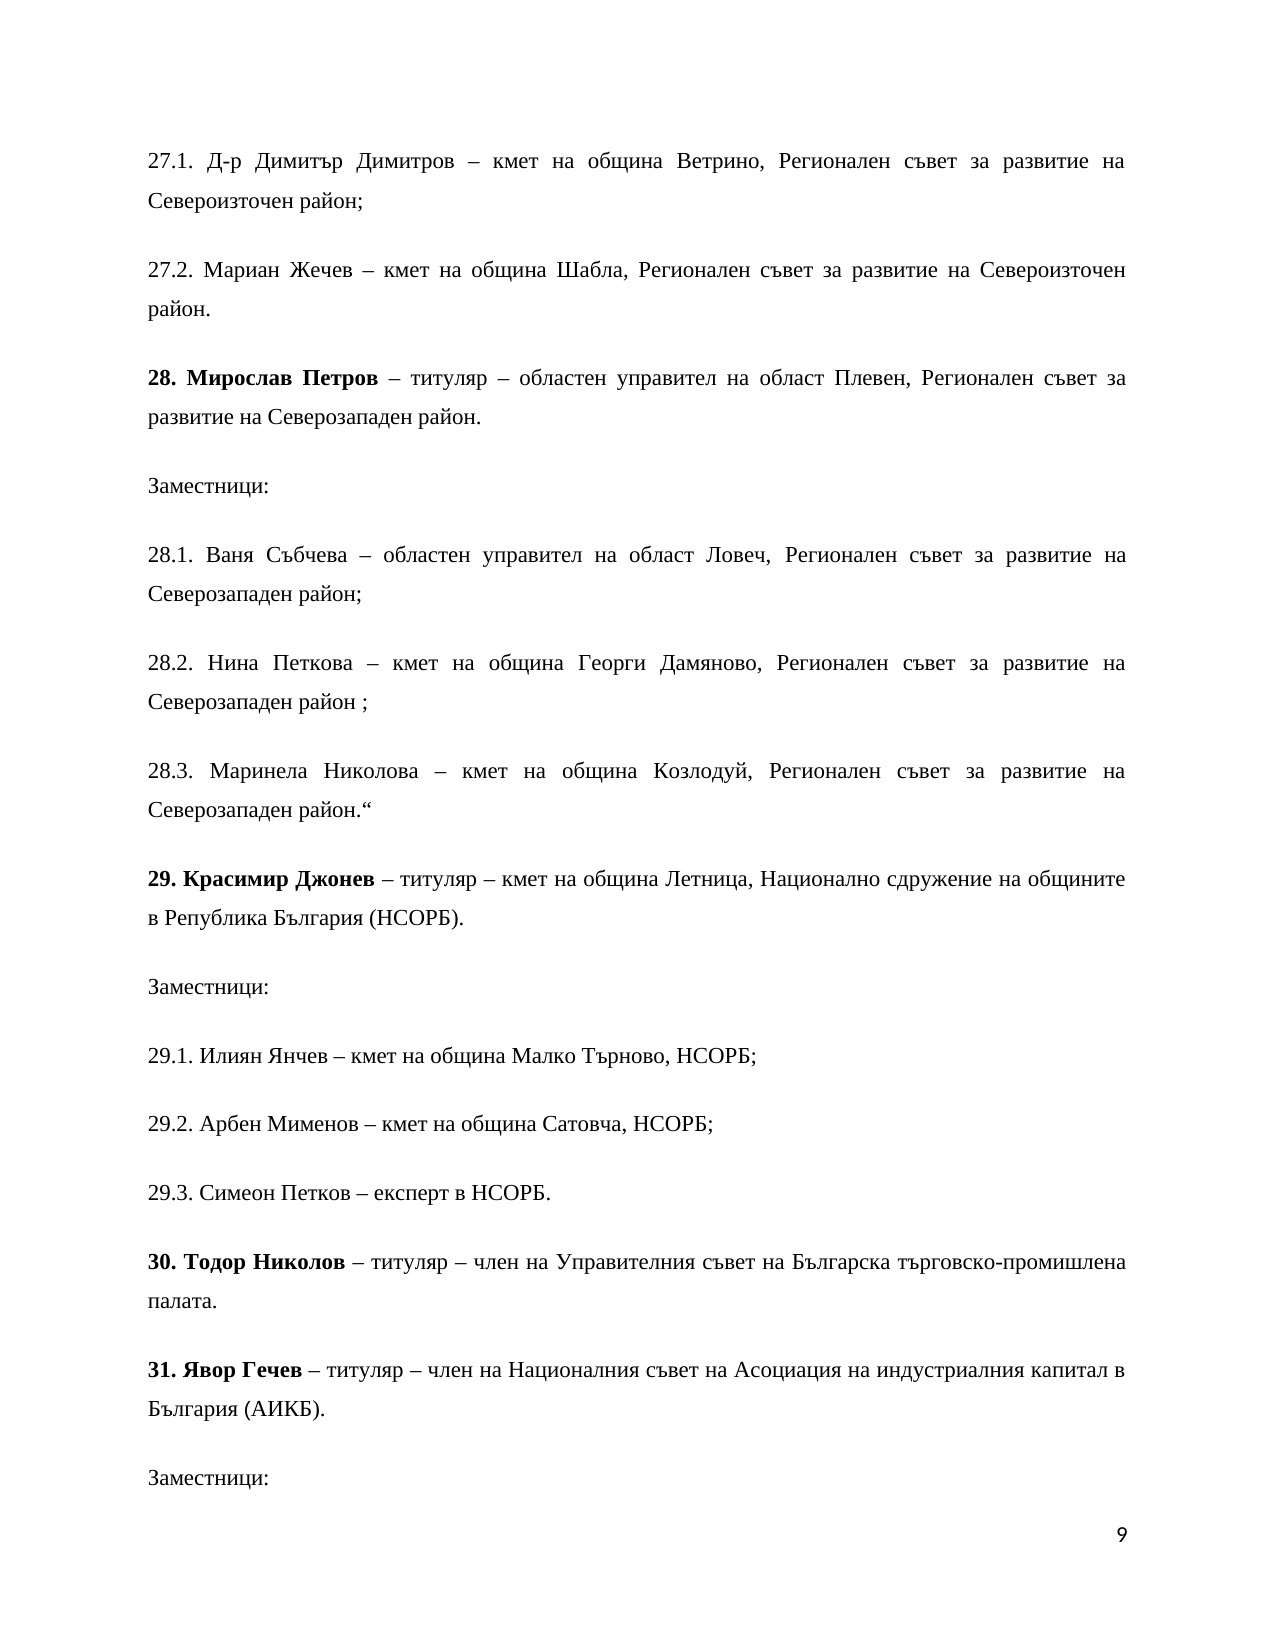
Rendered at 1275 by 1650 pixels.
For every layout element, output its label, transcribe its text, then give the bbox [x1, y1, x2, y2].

text 30. Тодор Николов – титуляр – член на Управителния съвет на Българска търговско-промишлена палата. [148, 1248, 1127, 1313]
text 28.2. Нина Петкова – кмет на община Георги Дамяново, Регионален съвет за развитие на Северозападен район ; [148, 649, 1127, 714]
text 31. Явор Гечев – титуляр – член на Националния съвет на Асоциация на индустриалния капитал в България (АИКБ). [148, 1356, 1127, 1422]
text 27.1. Д-р Димитър Димитров – кмет на община Ветрино, Регионален съвет за развитие на Североизточен район; [148, 148, 1127, 213]
text Заместници: [148, 472, 1127, 498]
text 28.1. Ваня Събчева – областен управител на област Ловеч, Регионален съвет за развитие на Северозападен район; [148, 541, 1127, 606]
text 27.2. Мариан Жечев – кмет на община Шабла, Регионален съвет за развитие на Североизточен район. [148, 256, 1127, 322]
text Заместници: [148, 1464, 1127, 1490]
text 29.1. Илиян Янчев – кмет на община Малко Търново, НСОРБ; [148, 1042, 1127, 1068]
text 29. Красимир Джонев – титуляр – кмет на община Летница, Национално сдружение на общините в Република България (НСОРБ). [148, 865, 1127, 931]
text Заместници: [148, 973, 1127, 999]
text 28. Мирослав Петров – титуляр – областен управител на област Плевен, Регионален съвет за развитие на Северозападен район. [148, 364, 1127, 430]
text 29.3. Симеон Петков – експерт в НСОРБ. [148, 1179, 1127, 1205]
text 29.2. Арбен Мименов – кмет на община Сатовча, НСОРБ; [148, 1110, 1127, 1137]
text 28.3. Маринела Николова – кмет на община Козлодуй, Регионален съвет за развитие на Северозападен район.“ [148, 757, 1127, 823]
